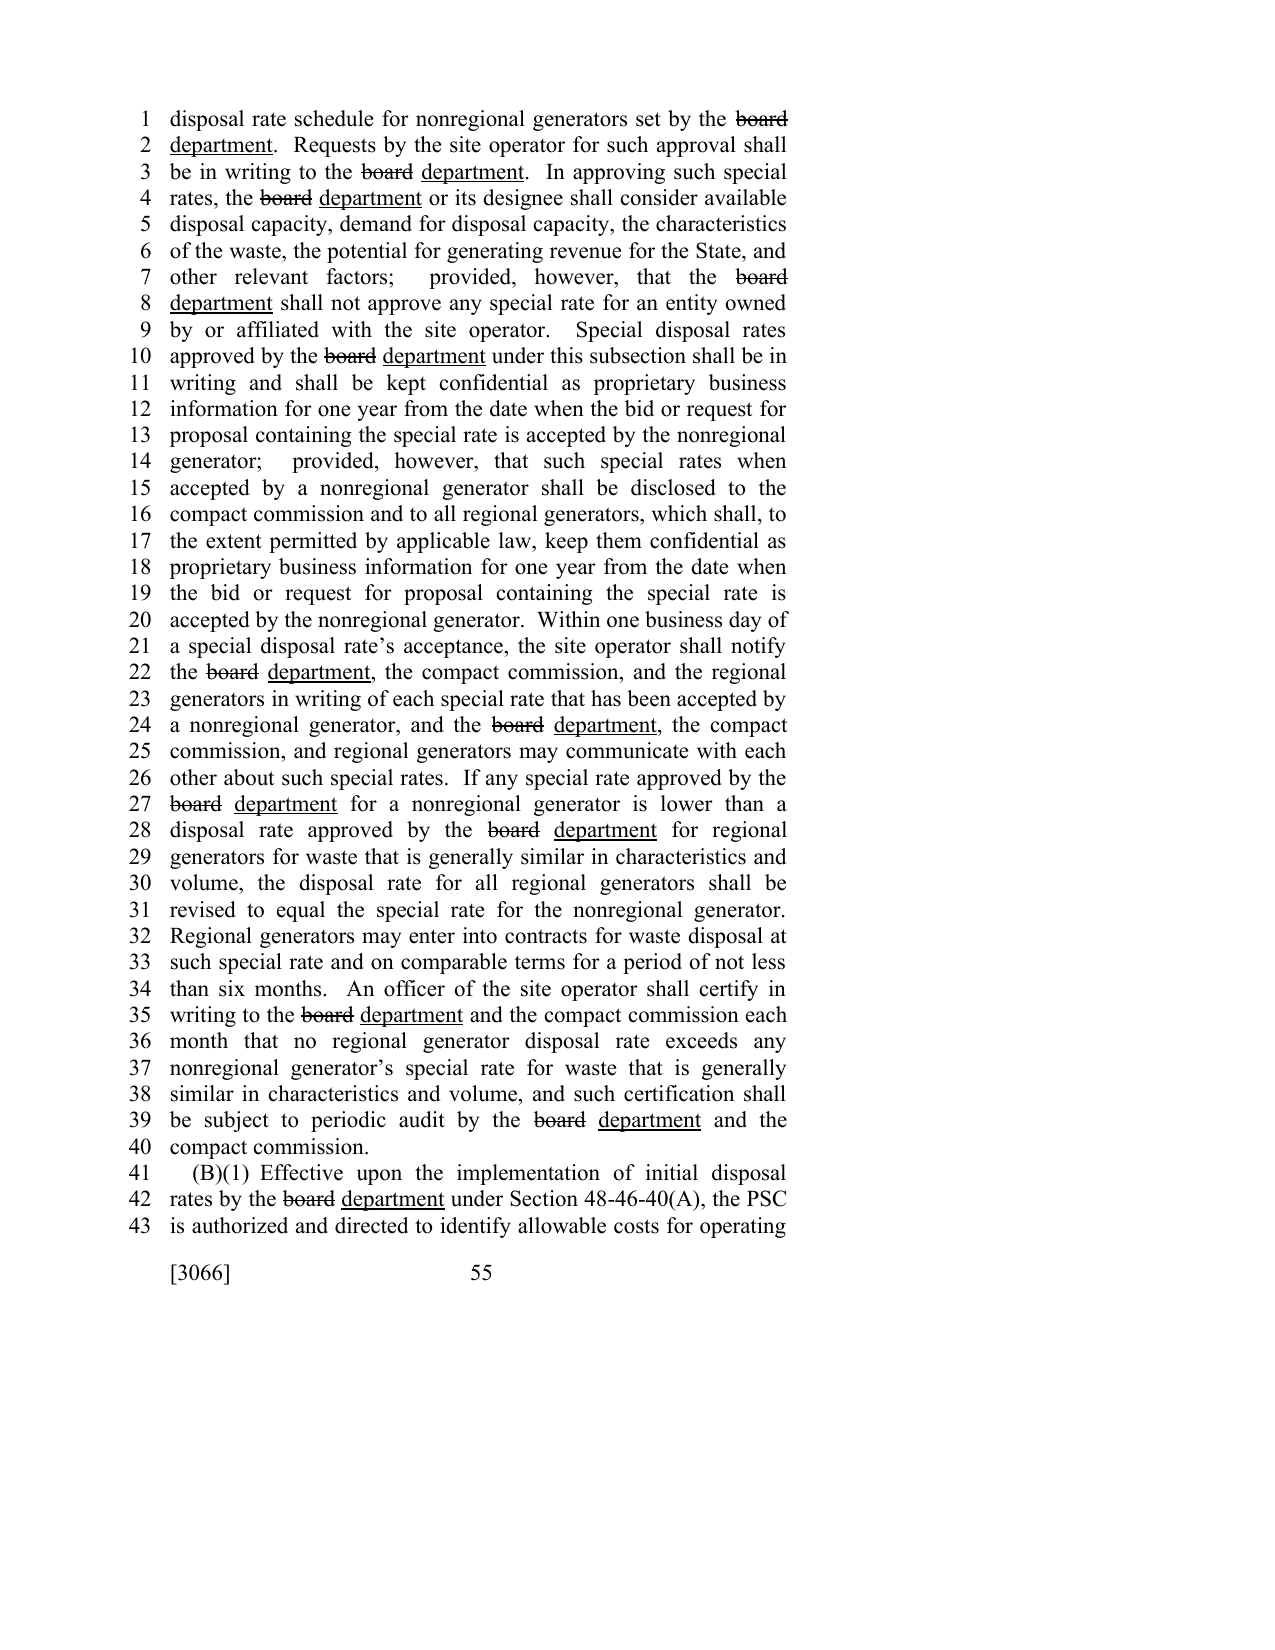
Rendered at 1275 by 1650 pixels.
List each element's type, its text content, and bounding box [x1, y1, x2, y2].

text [169, 1159, 787, 1238]
